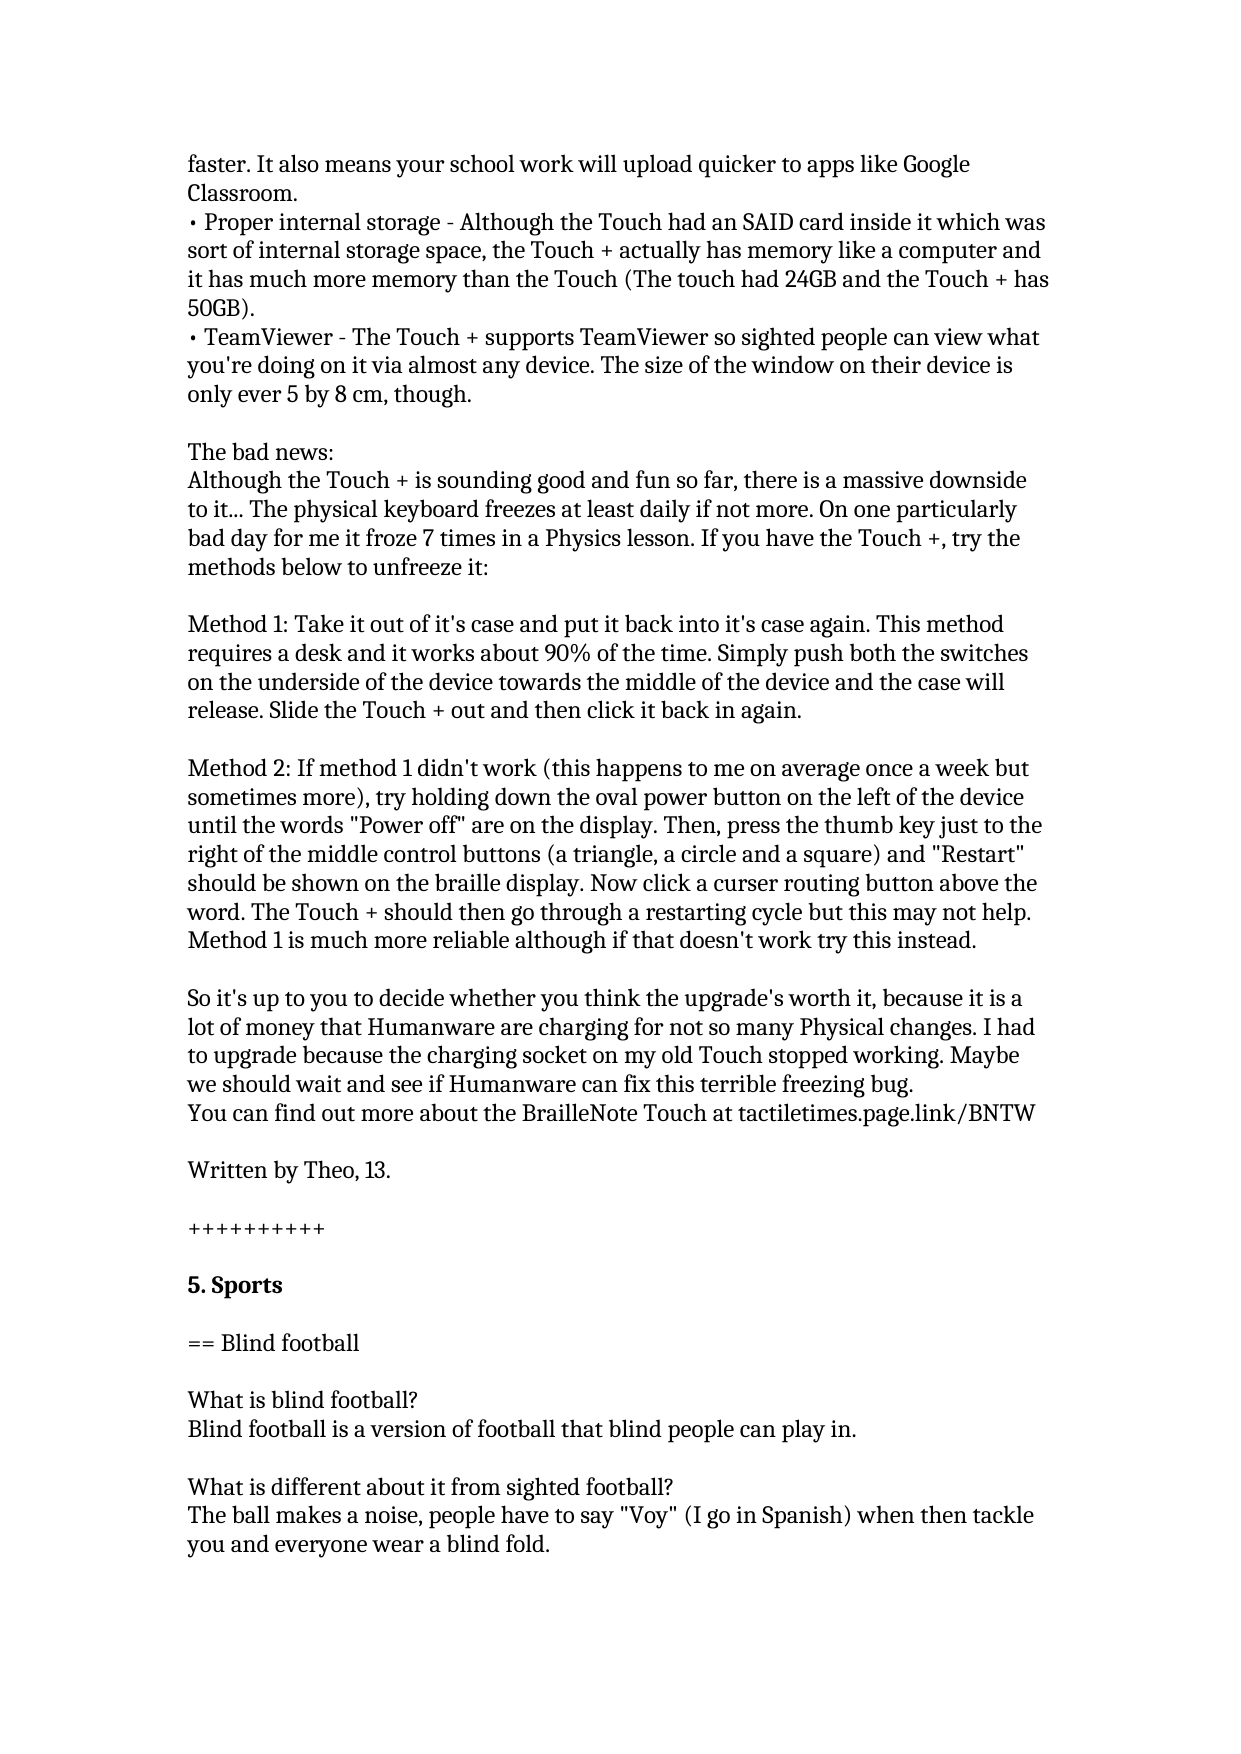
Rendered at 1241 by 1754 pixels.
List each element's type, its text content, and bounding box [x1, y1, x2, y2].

text • Proper internal storage - Although the Touch had an SAID card inside it which was sort of internal storage space, the Touch + actually has memory like a computer and it has much more memory than the Touch (The touch had 24GB and the Touch + has 50GB). [187, 207, 1053, 322]
text Method 1: Take it out of it's case and put it back into it's case again. This method requires a desk and it works about 90% of the time. Simply push both the switches on the underside of the device towards the middle of the device and the case will release. Slide the Touch + out and then click it back in again. [187, 610, 1053, 725]
text == Blind football [187, 1329, 1053, 1357]
text • TeamViewer - The Touch + supports TeamViewer so sighted people can view what you're doing on it via almost any device. The size of the window on their device is only ever 5 by 8 cm, though. [187, 322, 1053, 409]
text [187, 150, 1053, 207]
text What is different about it from sighted football? [187, 1472, 1053, 1501]
text What is blind football? [187, 1386, 1053, 1415]
text The ball makes a noise, people have to say "Voy" (I go in Spanish) when then tackle you and everyone wear a blind fold. [187, 1501, 1053, 1559]
text Blind football is a version of football that blind people can play in. [187, 1415, 1053, 1444]
text ++++++++++ [187, 1214, 1053, 1242]
text 5. Sports [187, 1271, 1053, 1300]
text You can find out more about the BrailleNote Touch at tactiletimes.page.link/BNTW [187, 1099, 1053, 1127]
text The bad news: [187, 437, 1053, 466]
text So it's up to you to decide whether you think the upgrade's worth it, because it is a lot of money that Humanware are charging for not so many Physical changes. I had to upgrade because the charging socket on my old Touch stopped working. Maybe we should wait and see if Humanware can fix this terrible freezing bug. [187, 984, 1053, 1099]
text Method 2: If method 1 didn't work (this happens to me on average once a week but sometimes more), try holding down the oval power button on the left of the device until the words "Power off" are on the display. Then, press the thumb key just to the right of the middle control buttons (a triangle, a circle and a square) and "Restart" should be shown on the braille display. Now click a curser routing button above the word. The Touch + should then go through a restarting cycle but this may not help. Method 1 is much more reliable although if that doesn't work try this instead. [187, 754, 1053, 955]
text Written by Theo, 13. [187, 1156, 1053, 1185]
text Although the Touch + is sounding good and fun so far, there is a massive downside to it... The physical keyboard freezes at least daily if not more. On one particularly bad day for me it froze 7 times in a Physics lesson. If you have the Touch +, try the methods below to unfreeze it: [187, 466, 1053, 581]
